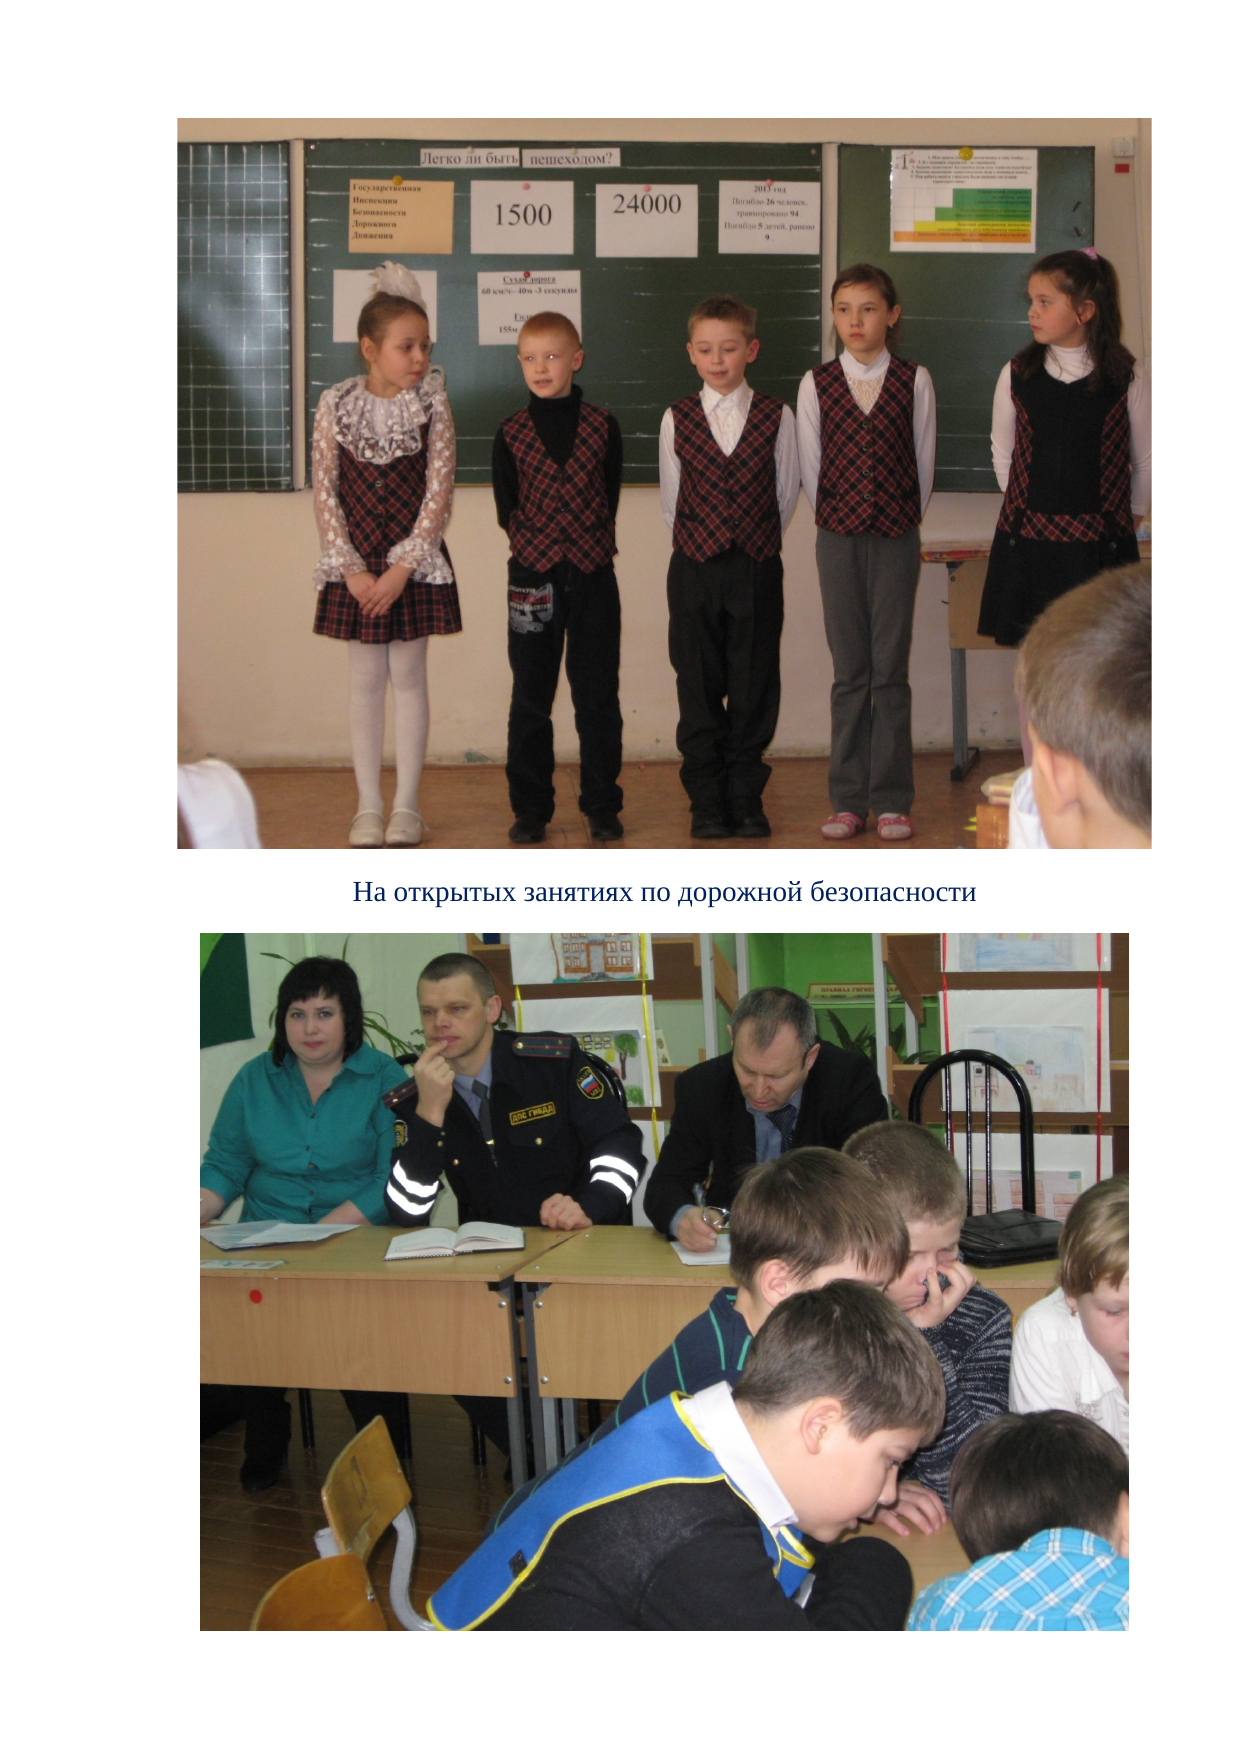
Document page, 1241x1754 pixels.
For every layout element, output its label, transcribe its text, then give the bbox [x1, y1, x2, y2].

picture [200, 933, 1129, 1631]
text На открытых занятиях по дорожной безопасности [177, 874, 1152, 907]
picture [177, 118, 1152, 849]
